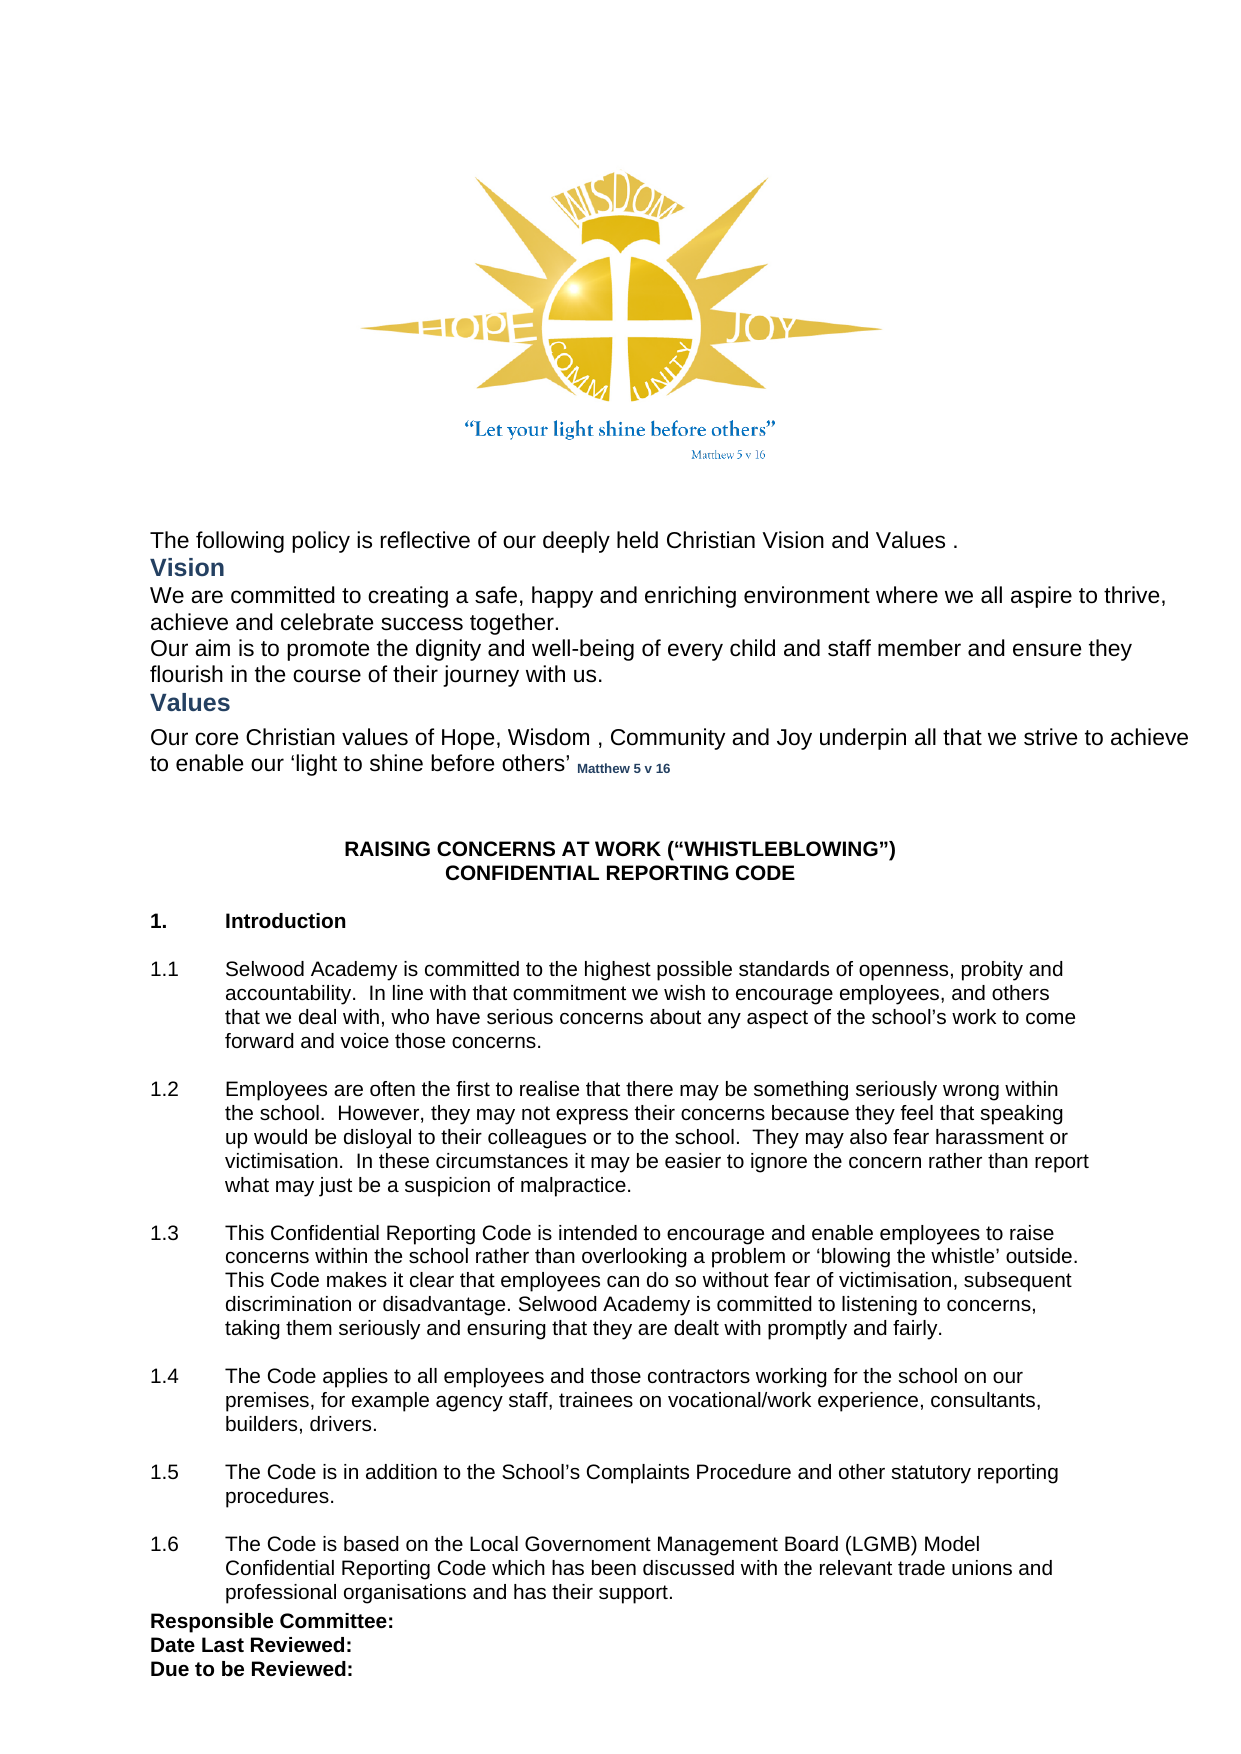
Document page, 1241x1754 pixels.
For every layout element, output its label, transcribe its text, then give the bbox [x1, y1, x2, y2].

text 1.1 Selwood Academy is committed to the highest possible standards of openness, probity and accountability. In line with that commitment we wish to encourage employees, and others that we deal with, who have serious concerns about any aspect of the school’s work to come forward and voice those concerns. [150, 957, 1090, 1053]
text 1.6 The Code is based on the Local Governoment Management Board (LGMB) Model Confidential Reporting Code which has been discussed with the relevant trade unions and professional organisations and has their support. [150, 1532, 1090, 1604]
text 1.4 The Code applies to all employees and those contractors working for the school on our premises, for example agency staff, trainees on vocational/work experience, consultants, builders, drivers. [150, 1364, 1090, 1436]
text CONFIDENTIAL REPORTING CODE [150, 861, 1090, 885]
text 1. Introduction [150, 909, 1090, 933]
table_header The following policy is reflective of our deeply held Christian Vision and Values . [150, 527, 1204, 553]
text 1.2 Employees are often the first to realise that there may be something seriously wrong within the school. However, they may not express their concerns because they feel that speaking up would be disloyal to their colleagues or to the school. They may also fear harassment or victimisation. In these circumstances it may be easier to ignore the concern rather than report what may just be a suspicion of malpractice. [150, 1077, 1090, 1196]
table_cell Values [150, 688, 1204, 716]
text 1.5 The Code is in addition to the School’s Complaints Procedure and other statutory reporting procedures. [150, 1460, 1090, 1508]
picture [352, 150, 888, 469]
table_cell Vision [150, 553, 1204, 582]
table_cell We are committed to creating a safe, happy and enriching environment where we all aspire to thrive, achieve and celebrate success together. Our aim is to promote the dignity and well-being of every child and staff member and ensure they flourish in the course of their journey with us. [150, 582, 1204, 687]
text RAISING CONCERNS AT WORK (“WHISTLEBLOWING”) [150, 837, 1090, 861]
table_cell Our core Christian values of Hope, Wisdom , Community and Joy underpin all that we strive to achieve to enable our ‘light to shine before others’ Matthew 5 v 16 [150, 716, 1204, 784]
text 1.3 This Confidential Reporting Code is intended to encourage and enable employees to raise concerns within the school rather than overlooking a problem or ‘blowing the whistle’ outside. This Code makes it clear that employees can do so without fear of victimisation, subsequent discrimination or disadvantage. Selwood Academy is committed to listening to concerns, taking them seriously and ensuring that they are dealt with promptly and fairly. [150, 1220, 1090, 1340]
